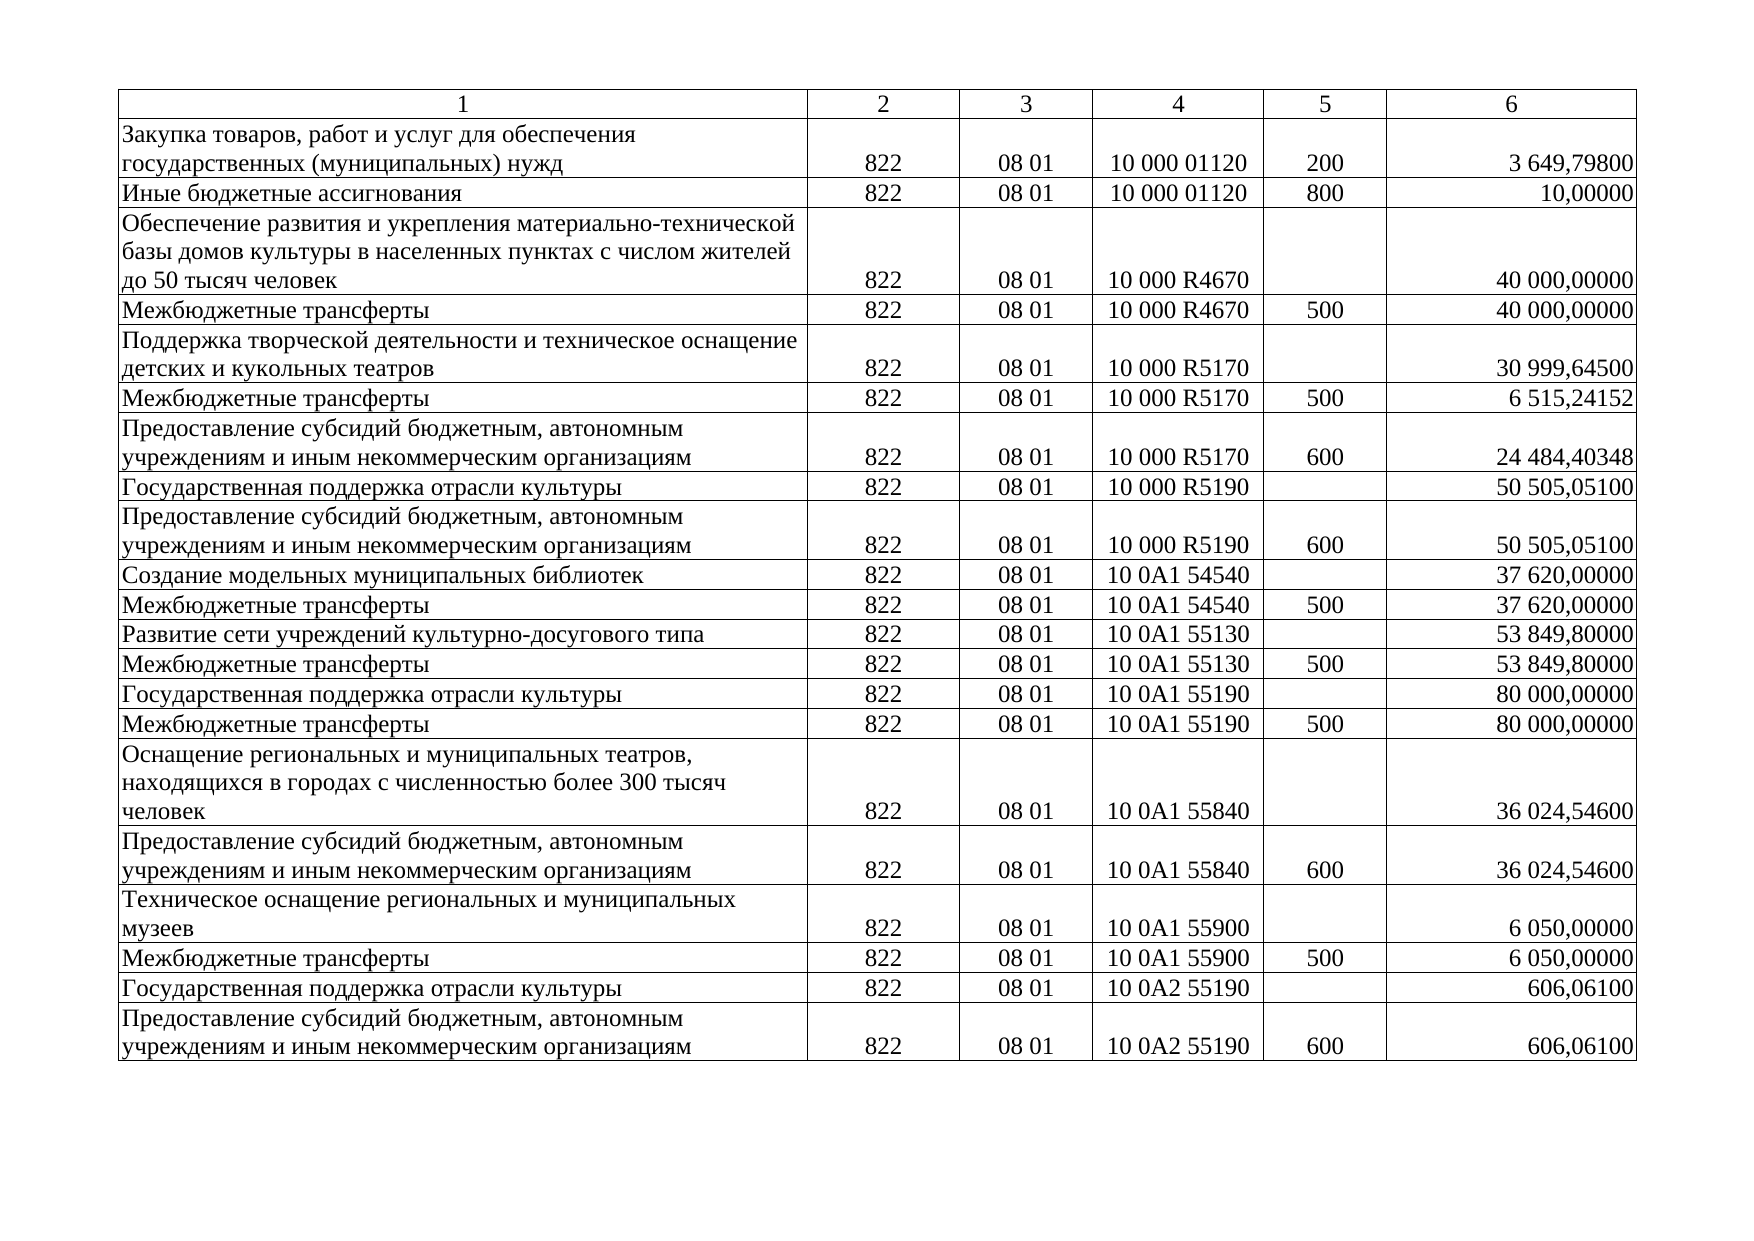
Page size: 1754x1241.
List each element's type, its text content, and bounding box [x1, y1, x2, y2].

table_cell 6 050,00000 [1387, 943, 1636, 972]
table_cell 10 0A1 55190 [1093, 679, 1263, 708]
table_cell 606,06100 [1387, 1003, 1636, 1060]
table_cell 822 [808, 973, 959, 1002]
table_cell 10 0A1 55130 [1093, 649, 1263, 678]
table_cell Иные бюджетные ассигнования [119, 178, 807, 207]
table_cell 10 000 R5190 [1093, 501, 1263, 559]
table_cell 50 505,05100 [1387, 501, 1636, 559]
table_cell 08 01 [960, 709, 1092, 738]
table_cell 10 0A1 54540 [1093, 560, 1263, 589]
table_cell 24 484,40348 [1387, 413, 1636, 471]
table_cell Предоставление субсидий бюджетным, автономным учреждениям и иным некоммерческим организациям [119, 413, 807, 471]
table_cell 53 849,80000 [1387, 620, 1636, 648]
table_cell 08 01 [960, 501, 1092, 559]
table_cell 08 01 [960, 1003, 1092, 1060]
table_cell 40 000,00000 [1387, 295, 1636, 324]
table_cell 822 [808, 679, 959, 708]
table_cell 822 [808, 501, 959, 559]
table_cell 822 [808, 560, 959, 589]
table_cell 10 0A1 55190 [1093, 709, 1263, 738]
table_cell 10 000 R4670 [1093, 208, 1263, 294]
table_cell Поддержка творческой деятельности и техническое оснащение детских и кукольных театров [119, 325, 807, 382]
table_cell 36 024,54600 [1387, 826, 1636, 883]
table_cell 80 000,00000 [1387, 709, 1636, 738]
table_cell 10 0A1 55840 [1093, 826, 1263, 883]
table_header 1 [119, 90, 807, 118]
table_cell 6 515,24152 [1387, 383, 1636, 412]
table_cell [1264, 325, 1386, 382]
table_cell 822 [808, 885, 959, 942]
table_cell 08 01 [960, 178, 1092, 207]
table_cell 10 000 R4670 [1093, 295, 1263, 324]
table_cell 10 000 01120 [1093, 178, 1263, 207]
table_cell Закупка товаров, работ и услуг для обеспечения государственных (муниципальных) нужд [119, 119, 807, 177]
table_cell 822 [808, 943, 959, 972]
table_cell 10 000 R5170 [1093, 413, 1263, 471]
table_cell 6 050,00000 [1387, 885, 1636, 942]
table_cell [119, 1003, 807, 1060]
table_cell Создание модельных муниципальных библиотек [119, 560, 807, 589]
table_cell 30 999,64500 [1387, 325, 1636, 382]
table_cell 08 01 [960, 590, 1092, 618]
table_cell 822 [808, 649, 959, 678]
table_header 4 [1093, 90, 1263, 118]
table_cell 500 [1264, 649, 1386, 678]
table_cell 37 620,00000 [1387, 590, 1636, 618]
table_cell 500 [1264, 943, 1386, 972]
table_cell Межбюджетные трансферты [119, 649, 807, 678]
table_header 6 [1387, 90, 1636, 118]
table_cell [1264, 739, 1386, 825]
table_cell 10 000 R5170 [1093, 325, 1263, 382]
table_cell 08 01 [960, 295, 1092, 324]
table_cell [1264, 885, 1386, 942]
table_cell 40 000,00000 [1387, 208, 1636, 294]
table_cell 822 [808, 1003, 959, 1060]
table_cell Межбюджетные трансферты [119, 295, 807, 324]
table_cell 08 01 [960, 119, 1092, 177]
table_cell 80 000,00000 [1387, 679, 1636, 708]
table_cell 822 [808, 178, 959, 207]
table_cell [1264, 973, 1386, 1002]
table_cell 08 01 [960, 826, 1092, 883]
table_cell 53 849,80000 [1387, 649, 1636, 678]
table_cell 08 01 [960, 472, 1092, 500]
table_cell 822 [808, 325, 959, 382]
table_cell 10 0A1 55840 [1093, 739, 1263, 825]
table_cell 822 [808, 826, 959, 883]
table_cell Обеспечение развития и укрепления материально-технической базы домов культуры в населенных пунктах с числом жителей до 50 тысяч человек [119, 208, 807, 294]
table_cell [1264, 679, 1386, 708]
table_cell Предоставление субсидий бюджетным, автономным учреждениям и иным некоммерческим организациям [119, 826, 807, 883]
table_cell 36 024,54600 [1387, 739, 1636, 825]
table_cell 10 000 R5170 [1093, 383, 1263, 412]
table_cell 822 [808, 295, 959, 324]
table_cell 600 [1264, 1003, 1386, 1060]
table_cell 08 01 [960, 943, 1092, 972]
table_cell 08 01 [960, 649, 1092, 678]
table_cell 500 [1264, 709, 1386, 738]
table_cell 600 [1264, 501, 1386, 559]
table_cell [1264, 620, 1386, 648]
table_cell 600 [1264, 413, 1386, 471]
table_cell Оснащение региональных и муниципальных театров, находящихся в городах с численностью более 300 тысяч человек [119, 739, 807, 825]
table_cell Техническое оснащение региональных и муниципальных музеев [119, 885, 807, 942]
table_cell 822 [808, 620, 959, 648]
table_cell 822 [808, 472, 959, 500]
table_cell [1264, 560, 1386, 589]
table_cell Государственная поддержка отрасли культуры [119, 472, 807, 500]
table_cell 08 01 [960, 413, 1092, 471]
table_cell Межбюджетные трансферты [119, 943, 807, 972]
table_cell 08 01 [960, 620, 1092, 648]
table_cell 606,06100 [1387, 973, 1636, 1002]
table_cell 822 [808, 119, 959, 177]
table_cell Межбюджетные трансферты [119, 709, 807, 738]
table_cell 800 [1264, 178, 1386, 207]
table_cell 08 01 [960, 973, 1092, 1002]
table_cell Развитие сети учреждений культурно-досугового типа [119, 620, 807, 648]
table_cell 10 0A1 55900 [1093, 885, 1263, 942]
table_cell 10 0A1 54540 [1093, 590, 1263, 618]
table_cell 500 [1264, 383, 1386, 412]
table_cell 08 01 [960, 560, 1092, 589]
table_cell 10 0A1 55900 [1093, 943, 1263, 972]
table_cell 200 [1264, 119, 1386, 177]
table_cell 822 [808, 208, 959, 294]
table_cell 08 01 [960, 383, 1092, 412]
table_cell 08 01 [960, 325, 1092, 382]
table_cell Государственная поддержка отрасли культуры [119, 973, 807, 1002]
table_cell Предоставление субсидий бюджетным, автономным учреждениям и иным некоммерческим организациям [119, 501, 807, 559]
table_cell 08 01 [960, 739, 1092, 825]
table_header 3 [960, 90, 1092, 118]
table_cell 10 0A2 55190 [1093, 973, 1263, 1002]
table_cell 08 01 [960, 679, 1092, 708]
table_cell 822 [808, 413, 959, 471]
table_cell 50 505,05100 [1387, 472, 1636, 500]
table_cell 37 620,00000 [1387, 560, 1636, 589]
table_cell 10,00000 [1387, 178, 1636, 207]
table_cell Государственная поддержка отрасли культуры [119, 679, 807, 708]
table_header 5 [1264, 90, 1386, 118]
table_cell 10 000 R5190 [1093, 472, 1263, 500]
table_cell 822 [808, 383, 959, 412]
table_cell [1264, 208, 1386, 294]
table_cell 08 01 [960, 885, 1092, 942]
table_cell Межбюджетные трансферты [119, 590, 807, 618]
table_cell 10 0A2 55190 [1093, 1003, 1263, 1060]
table_cell 822 [808, 739, 959, 825]
table_cell 600 [1264, 826, 1386, 883]
table_header 2 [808, 90, 959, 118]
table_cell 500 [1264, 590, 1386, 618]
table_cell 500 [1264, 295, 1386, 324]
table_cell 3 649,79800 [1387, 119, 1636, 177]
table_cell Межбюджетные трансферты [119, 383, 807, 412]
table_cell 822 [808, 709, 959, 738]
table_cell 08 01 [960, 208, 1092, 294]
table_cell 10 000 01120 [1093, 119, 1263, 177]
table_cell 822 [808, 590, 959, 618]
table_cell 10 0A1 55130 [1093, 620, 1263, 648]
table_cell [1264, 472, 1386, 500]
